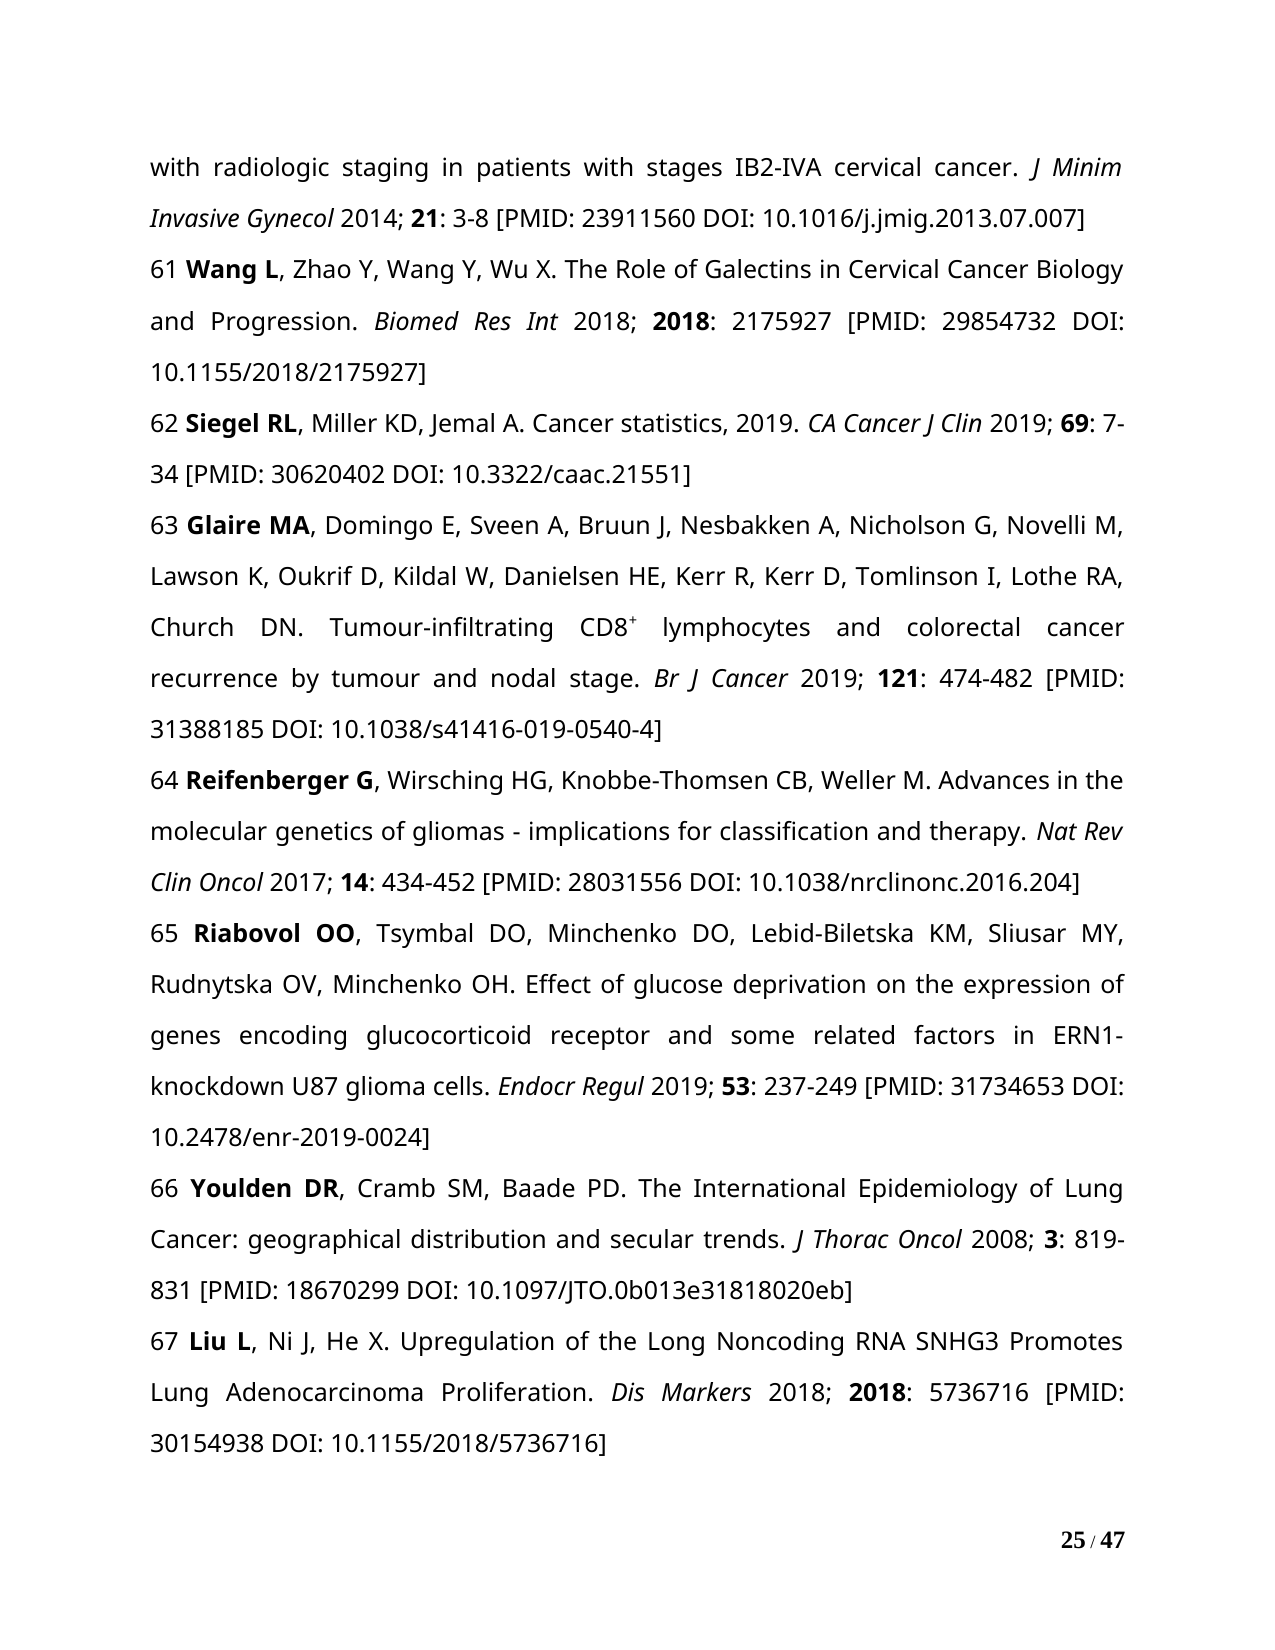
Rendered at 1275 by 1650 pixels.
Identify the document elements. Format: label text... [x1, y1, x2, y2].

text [150, 150, 1125, 235]
text 61 Wang L, Zhao Y, Wang Y, Wu X. The Role of Galectins in Cervical Cancer Biology and Progression. Biomed Res Int 2018; 2018: 2175927 [PMID: 29854732 DOI: 10.1155/2018/2175927] [150, 252, 1125, 388]
text 65 Riabovol OO, Tsymbal DO, Minchenko DO, Lebid-Biletska KM, Sliusar MY, Rudnytska OV, Minchenko OH. Effect of glucose deprivation on the expression of genes encoding glucocorticoid receptor and some related factors in ERN1-knockdown U87 glioma cells. Endocr Regul 2019; 53: 237-249 [PMID: 31734653 DOI: 10.2478/enr-2019-0024] [150, 916, 1125, 1154]
text 66 Youlden DR, Cramb SM, Baade PD. The International Epidemiology of Lung Cancer: geographical distribution and secular trends. J Thorac Oncol 2008; 3: 819-831 [PMID: 18670299 DOI: 10.1097/JTO.0b013e31818020eb] [150, 1171, 1125, 1307]
text 62 Siegel RL, Miller KD, Jemal A. Cancer statistics, 2019. CA Cancer J Clin 2019; 69: 7-34 [PMID: 30620402 DOI: 10.3322/caac.21551] [150, 405, 1125, 490]
text 67 Liu L, Ni J, He X. Upregulation of the Long Noncoding RNA SNHG3 Promotes Lung Adenocarcinoma Proliferation. Dis Markers 2018; 2018: 5736716 [PMID: 30154938 DOI: 10.1155/2018/5736716] [150, 1324, 1125, 1460]
text 63 Glaire MA, Domingo E, Sveen A, Bruun J, Nesbakken A, Nicholson G, Novelli M, Lawson K, Oukrif D, Kildal W, Danielsen HE, Kerr R, Kerr D, Tomlinson I, Lothe RA, Church DN. Tumour-infiltrating CD8+ lymphocytes and colorectal cancer recurrence by tumour and nodal stage. Br J Cancer 2019; 121: 474-482 [PMID: 31388185 DOI: 10.1038/s41416-019-0540-4] [150, 507, 1125, 746]
text 64 Reifenberger G, Wirsching HG, Knobbe-Thomsen CB, Weller M. Advances in the molecular genetics of gliomas - implications for classification and therapy. Nat Rev Clin Oncol 2017; 14: 434-452 [PMID: 28031556 DOI: 10.1038/nrclinonc.2016.204] [150, 762, 1125, 899]
